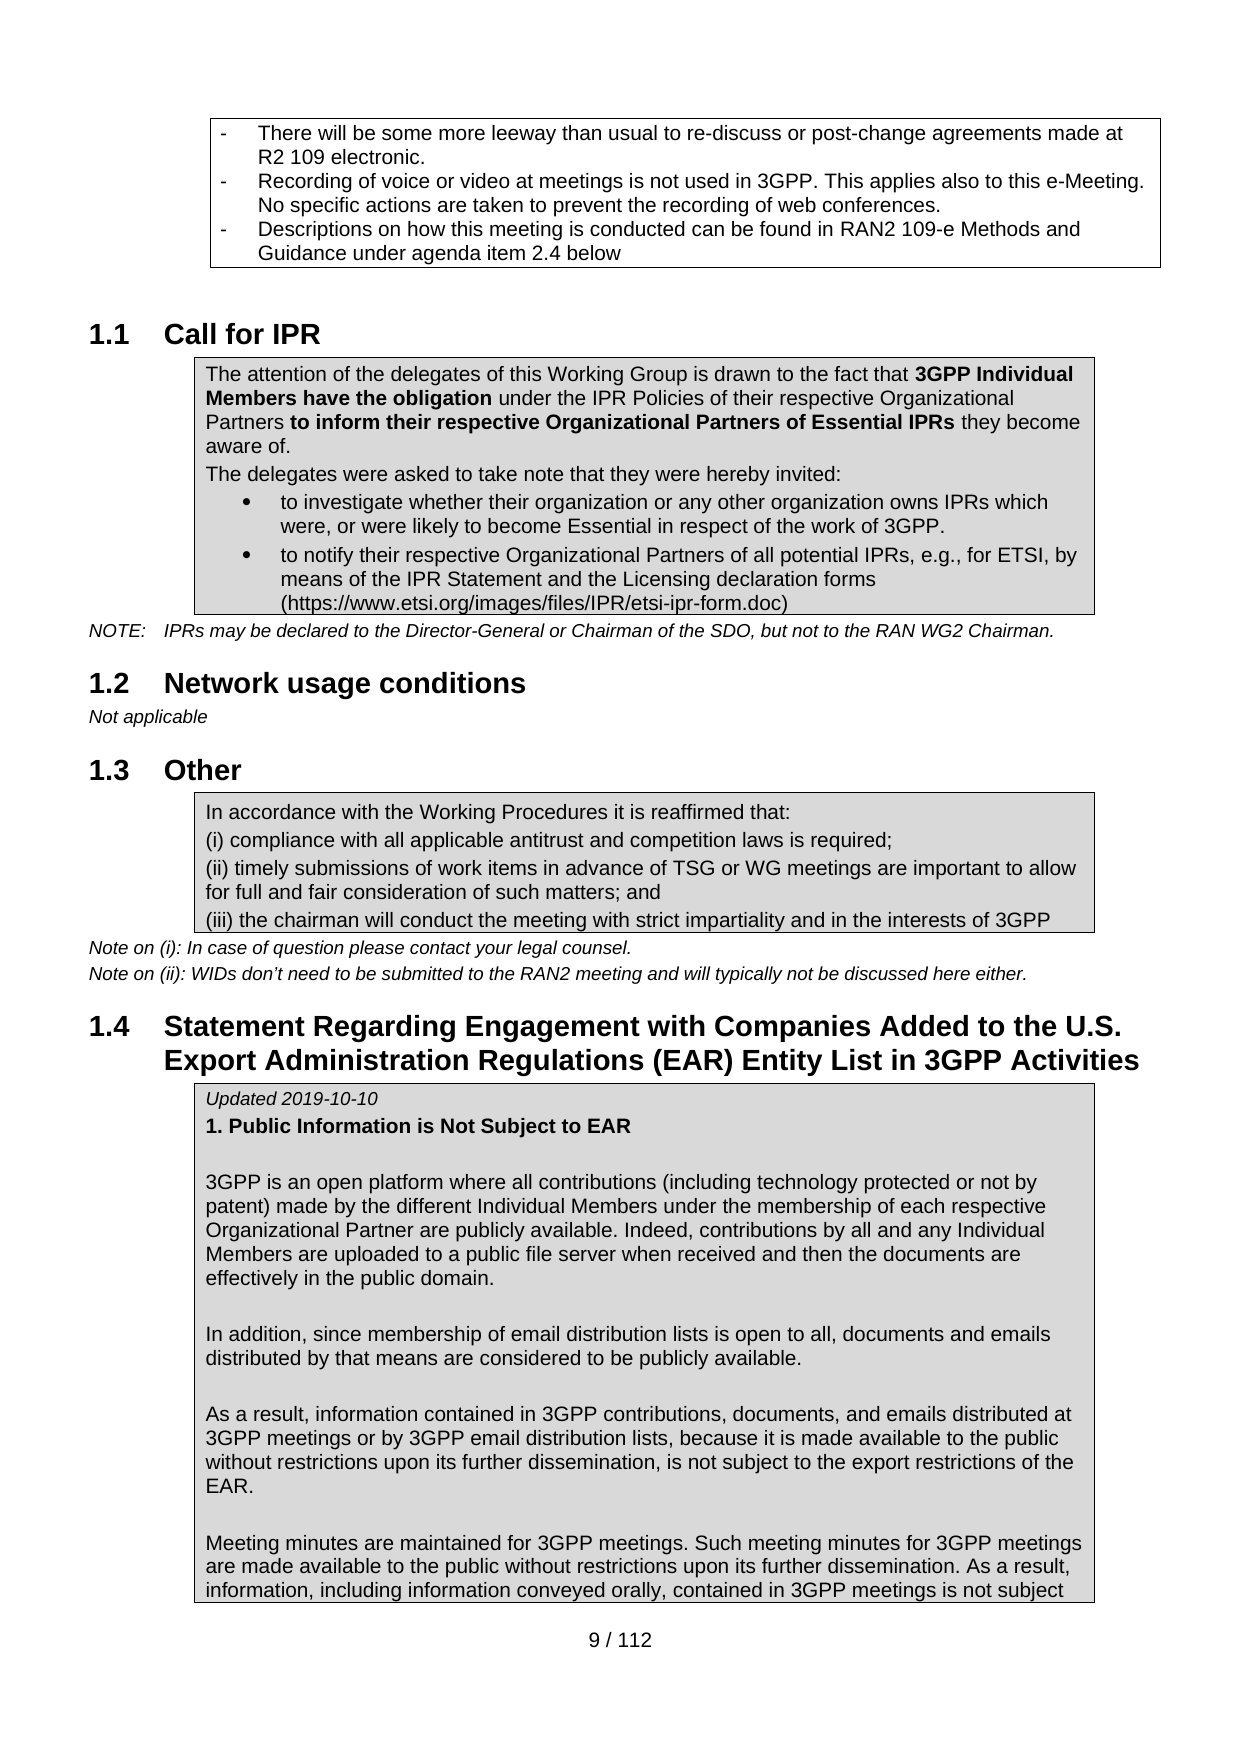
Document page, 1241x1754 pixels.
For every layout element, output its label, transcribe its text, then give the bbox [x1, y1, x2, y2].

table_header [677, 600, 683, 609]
text - Descriptions on how this meeting is conducted can be found in RAN2 109-e Methods and Guidance under agenda item 2.4 below [211, 214, 1160, 267]
subtitle 1.2 Network usage conditions [89, 666, 1152, 700]
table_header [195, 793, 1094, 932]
text NOTE: IPRs may be declared to the Director-General or Chairman of the SDO, but not to the RAN WG2 Chairman. [89, 619, 1152, 641]
subtitle 1.4 Statement Regarding Engagement with Companies Added to the U.S. Export Administration Regulations (EAR) Entity List in 3GPP Activities [89, 1009, 1152, 1076]
text Note on (i): In case of question please contact your legal counsel. [89, 937, 1152, 959]
text - There will be some more leeway than usual to re-discuss or post-change agreements made at R2 109 electronic. [211, 119, 1160, 166]
text Not applicable [89, 706, 1152, 727]
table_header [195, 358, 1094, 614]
text - Recording of voice or video at meetings is not used in 3GPP. This applies also to this e-Meeting. No specific actions are taken to prevent the recording of web conferences. [211, 166, 1160, 214]
subtitle 1.3 Other [89, 752, 1152, 786]
text Note on (ii): WIDs don’t need to be submitted to the RAN2 meeting and will typically not be discussed here either. [89, 963, 1152, 984]
subtitle Call for IPR [89, 317, 1152, 351]
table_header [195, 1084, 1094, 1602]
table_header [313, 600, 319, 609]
